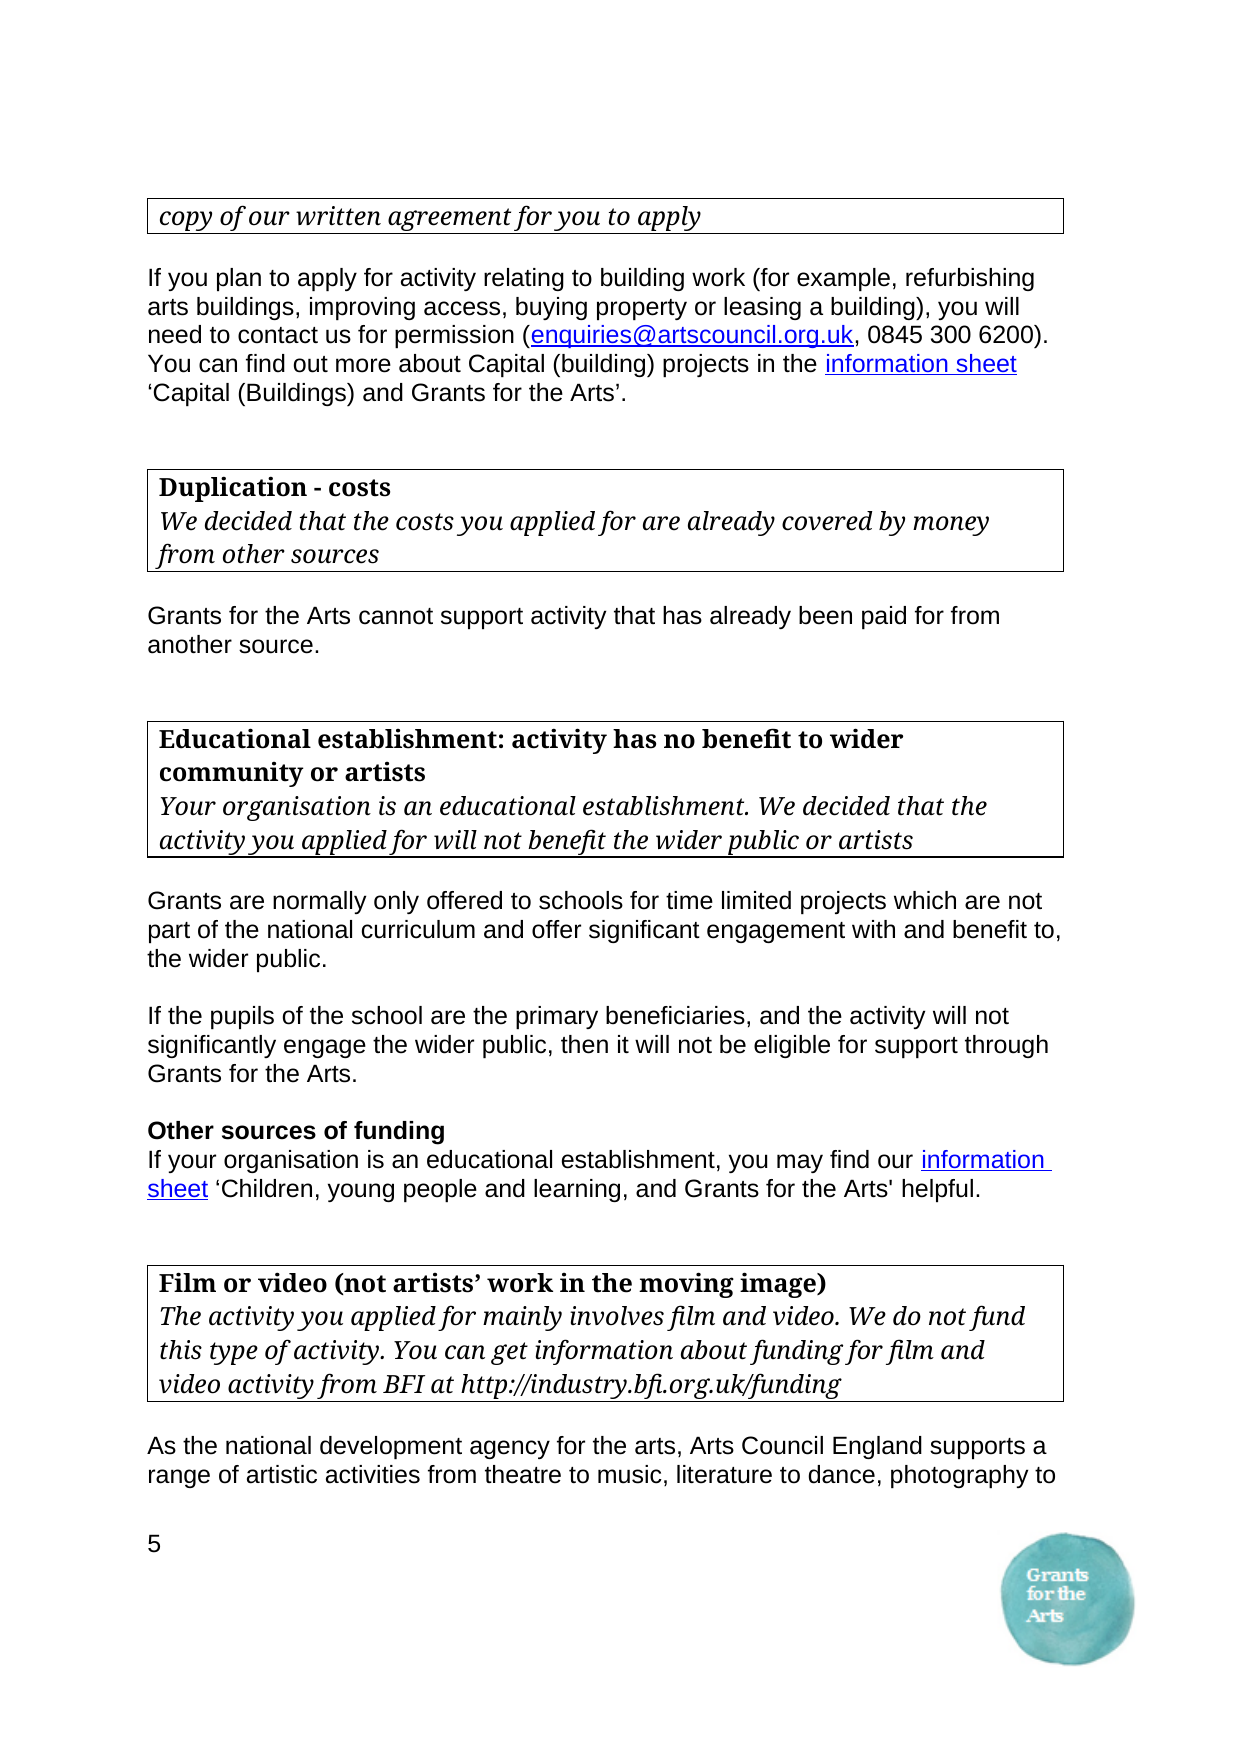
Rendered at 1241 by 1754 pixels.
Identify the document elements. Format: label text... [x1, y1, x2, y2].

text Grants are normally only offered to schools for time limited projects which are not part of the national curriculum and offer significant engagement with and benefit to, the wider public. [147, 886, 1063, 972]
text If your organisation is an educational establishment, you may find our information sheet ‘Children, young people and learning, and Grants for the Arts' helpful. [147, 1145, 1063, 1202]
text If you plan to apply for activity relating to building work (for example, refurbishing arts buildings, improving access, buying property or leasing a building), you will need to contact us for permission (enquiries@artscouncil.org.uk, 0845 300 6200). You can find out more about Capital (building) projects in the information sheet ‘Capital (Buildings) and Grants for the Arts’. [147, 263, 1063, 407]
text Other sources of funding [147, 1116, 1063, 1145]
table_header Film or video (not artists’ work in the moving image) The activity you applied for mainly involves film and video. We do not fund this type of activity. You can get information about funding for film and video activity from BFI at http://industry.bfi.org.uk/funding [148, 1266, 1063, 1401]
text If the pupils of the school are the primary beneficiaries, and the activity will not significantly engage the wider public, then it will not be eligible for support through Grants for the Arts. [147, 1001, 1063, 1087]
picture [992, 1528, 1144, 1671]
table_header Duplication - costs We decided that the costs you applied for are already covered by money from other sources [148, 470, 1063, 571]
table_header Educational establishment: activity has no benefit to wider community or artists Your organisation is an educational establishment. We decided that the activity you applied for will not benefit the wider public or artists [148, 722, 1063, 856]
text Grants for the Arts cannot support activity that has already been paid for from another source. [147, 601, 1063, 658]
